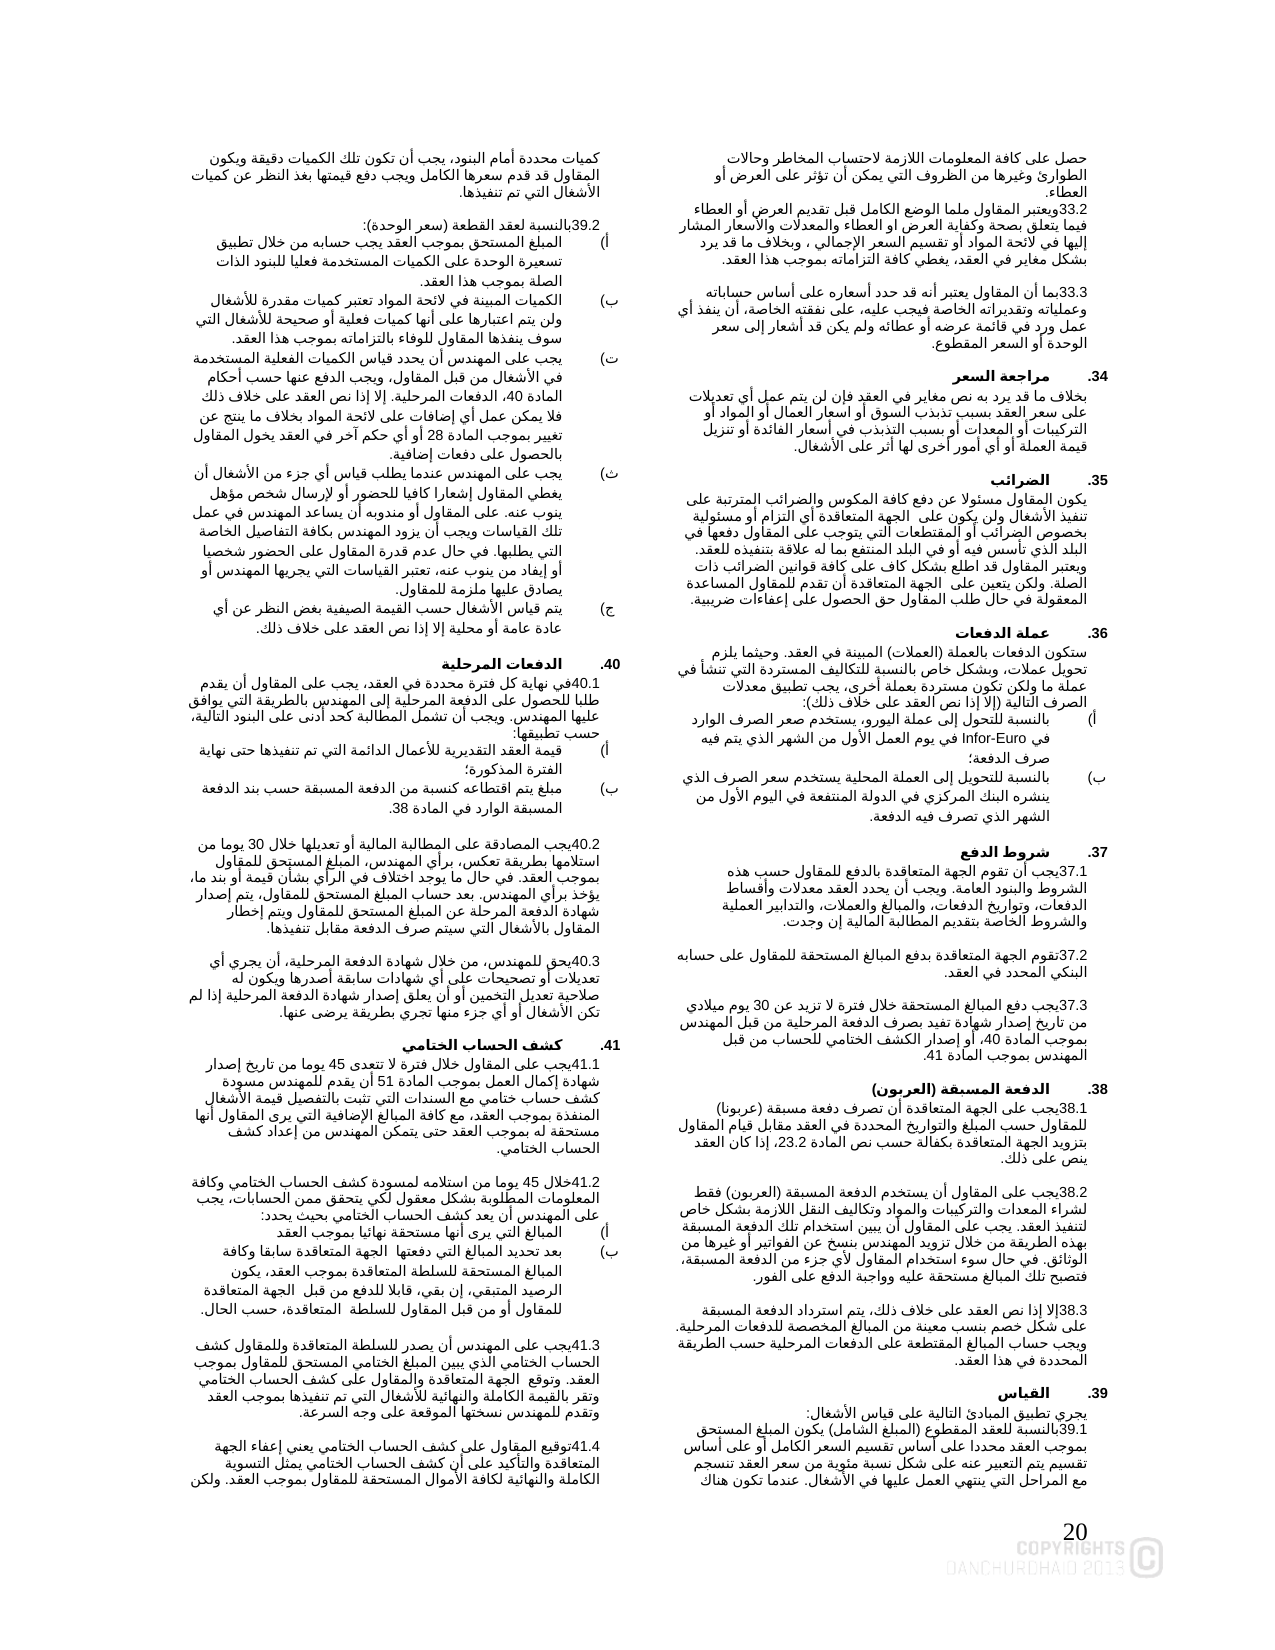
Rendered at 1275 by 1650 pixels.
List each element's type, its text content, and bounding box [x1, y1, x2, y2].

text 41.1يجب على المقاول خلال فترة لا تتعدى 45 يوما من تاريخ إصدار شهادة إكمال العمل بموجب المادة 51 أن يقدم للمهندس مسودة كشف حساب ختامي مع السندات التي تثبت بالتفصيل قيمة الأشغال المنفذة بموجب العقد، مع كافة المبالغ الإضافية التي يرى المقاول أنها مستحقة له بموجب العقد حتى يتمكن المهندس من إعداد كشف الحساب الختامي. [187, 1056, 600, 1157]
text يجري تطبيق المبادئ التالية على قياس الأشغال: [675, 1404, 1087, 1421]
list مبلغ يتم اقتطاعه كنسبة من الدفعة المسبقة حسب بند الدفعة المسبقة الوارد في المادة 38. [187, 780, 600, 816]
list الدفعة المسبقة (العربون) [675, 1081, 1087, 1097]
list الكميات المبينة في لائحة المواد تعتبر كميات مقدرة للأشغال ولن يتم اعتبارها على أنها كميات فعلية أو صحيحة للأشغال التي سوف ينفذها المقاول للوفاء بالتزاماته بموجب هذا العقد. [187, 292, 600, 347]
text 38.2يجب على المقاول أن يستخدم الدفعة المسبقة (العربون) فقط لشراء المعدات والتركيبات والمواد وتكاليف النقل اللازمة بشكل خاص لتنفيذ العقد. يجب على المقاول أن يبين استخدام تلك الدفعة المسبقة بهذه الطريقة من خلال تزويد المهندس بنسخ عن الفواتير أو غيرها من الوثائق. في حال سوء استخدام المقاول لأي جزء من الدفعة المسبقة، فتصبح تلك المبالغ مستحقة عليه وواجبة الدفع على الفور. [675, 1184, 1087, 1284]
list يتم قياس الأشغال حسب القيمة الصيفية بغض النظر عن أي عادة عامة أو محلية إلا إذا نص العقد على خلاف ذلك. [187, 600, 600, 636]
list مراجعة السعر [675, 368, 1087, 385]
text بخلاف ما قد يرد به نص مغاير في العقد فإن لن يتم عمل أي تعديلات على سعر العقد بسبب تذبذب السوق أو اسعار العمال أو المواد أو التركيبات أو المعدات أو بسبب التذبذب في أسعار الفائدة أو تنزيل قيمة العملة أو أي أمور أخرى لها أثر على الأشغال. [675, 387, 1087, 454]
text ستكون الدفعات بالعملة (العملات) المبينة في العقد. وحيثما يلزم تحويل عملات، وبشكل خاص بالنسبة للتكاليف المستردة التي تنشأ في عملة ما ولكن تكون مستردة بعملة أخرى، يجب تطبيق معدلات الصرف التالية (إلا إذا نص العقد على خلاف ذلك): [675, 644, 1087, 711]
list القياس [675, 1385, 1087, 1402]
list بعد تحديد المبالغ التي دفعتها الجهة المتعاقدة سابقا وكافة المبالغ المستحقة للسلطة المتعاقدة بموجب العقد، يكون الرصيد المتبقي، إن بقي، قابلا للدفع من قبل الجهة المتعاقدة للمقاول أو من قبل المقاول للسلطة المتعاقدة، حسب الحال. [187, 1243, 600, 1318]
text يكون المقاول مسئولا عن دفع كافة المكوس والضرائب المترتبة على تنفيذ الأشغال ولن يكون على الجهة المتعاقدة أي التزام أو مسئولية بخصوص الضرائب أو المقتطعات التي يتوجب على المقاول دفعها في البلد الذي تأسس فيه أو في البلد المنتفع بما له علاقة بتنفيذه للعقد. ويعتبر المقاول قد اطلع بشكل كاف على كافة قوانين الضرائب ذات الصلة. ولكن يتعين على الجهة المتعاقدة أن تقدم للمقاول المساعدة المعقولة في حال طلب المقاول حق الحصول على إعفاءات ضريبية. [675, 490, 1087, 608]
text 37.3يجب دفع المبالغ المستحقة خلال فترة لا تزيد عن 30 يوم ميلادي من تاريخ إصدار شهادة تفيد بصرف الدفعة المرحلية من قبل المهندس بموجب المادة 40، أو إصدار الكشف الختامي للحساب من قبل المهندس بموجب المادة 41. [675, 997, 1087, 1064]
list شروط الدفع [675, 843, 1087, 860]
list بالنسبة للتحول إلى عملة اليورو، يستخدم صعر الصرف الوارد في Infor-Euro في يوم العمل الأول من الشهر الذي يتم فيه صرف الدفعة؛ [675, 711, 1087, 766]
text 39.1بالنسبة للعقد المقطوع (المبلغ الشامل) يكون المبلغ المستحق بموجب العقد محددا على أساس تقسيم السعر الكامل أو على أساس تقسيم يتم التعبير عنه على شكل نسبة مئوية من سعر العقد تنسجم مع المراحل التي ينتهي العمل عليها في الأشغال. عندما تكون هناك كميات محددة أمام البنود، يجب أن تكون تلك الكميات دقيقة ويكون المقاول قد قدم سعرها الكامل ويجب دفع قيمتها بغذ النظر عن كميات الأشغال التي تم تنفيذها. [675, 1421, 1087, 1488]
text 41.3يجب على المهندس أن يصدر للسلطة المتعاقدة وللمقاول كشف الحساب الختامي الذي يبين المبلغ الختامي المستحق للمقاول بموجب العقد. وتوقع الجهة المتعاقدة والمقاول على كشف الحساب الختامي وتقر بالقيمة الكاملة والنهائية للأشغال التي تم تنفيذها بموجب العقد وتقدم للمهندس نسختها الموقعة على وجه السرعة. [187, 1337, 600, 1421]
text 37.1يجب أن تقوم الجهة المتعاقدة بالدفع للمقاول حسب هذه الشروط والبنود العامة. ويجب أن يحدد العقد معدلات وأقساط الدفعات، وتواريخ الدفعات، والمبالغ والعملات، والتدابير العملية والشروط الخاصة بتقديم المطالبة المالية إن وجدت. [675, 863, 1087, 930]
list الدفعات المرحلية [187, 655, 600, 672]
text 37.2تقوم الجهة المتعاقدة بدفع المبالغ المستحقة للمقاول على حسابه البنكي المحدد في العقد. [675, 946, 1087, 980]
list قيمة العقد التقديرية للأعمال الدائمة التي تم تنفيذها حتى نهاية الفترة المذكورة؛ [187, 742, 600, 778]
text 33.2ويعتبر المقاول ملما الوضع الكامل قبل تقديم العرض أو العطاء فيما يتعلق بصحة وكفاية العرض او العطاء والمعدلات والأسعار المشار إليها في لائحة المواد أو تقسيم السعر الإجمالي ، وبخلاف ما قد يرد بشكل مغاير في العقد، يغطي كافة التزاماته بموجب هذا العقد. [675, 200, 1087, 267]
text 33.3بما أن المقاول يعتبر أنه قد حدد أسعاره على أساس حساباته وعملياته وتقديراته الخاصة فيجب عليه، على نفقته الخاصة، أن ينفذ أي عمل ورد في قائمة عرضه أو عطائه ولم يكن قد أشعار إلى سعر الوحدة أو السعر المقطوع. [675, 284, 1087, 351]
list المبالغ التي يرى أنها مستحقة نهائيا بموجب العقد [187, 1224, 600, 1241]
text 40.2يجب المصادقة على المطالبة المالية أو تعديلها خلال 30 يوما من استلامها بطريقة تعكس، برأي المهندس، المبلغ المستحق للمقاول بموجب العقد. في حال ما يوجد اختلاف في الرأي بشأن قيمة أو بند ما، يؤخذ برأي المهندس. بعد حساب المبلغ المستحق للمقاول، يتم إصدار شهادة الدفعة المرحلة عن المبلغ المستحق للمقاول ويتم إخطار المقاول بالأشغال التي سيتم صرف الدفعة مقابل تنفيذها. [187, 836, 600, 936]
list يجب على المهندس عندما يطلب قياس أي جزء من الأشغال أن يغطي المقاول إشعارا كافيا للحضور أو لإرسال شخص مؤهل ينوب عنه. على المقاول أو مندوبه أن يساعد المهندس في عمل تلك القياسات ويجب أن يزود المهندس بكافة التفاصيل الخاصة التي يطلبها. في حال عدم قدرة المقاول على الحضور شخصيا أو إيفاد من ينوب عنه، تعتبر القياسات التي يجريها المهندس أو يصادق عليها ملزمة للمقاول. [187, 465, 600, 597]
list الضرائب [675, 471, 1087, 488]
list بالنسبة للتحويل إلى العملة المحلية يستخدم سعر الصرف الذي ينشره البنك المركزي في الدولة المنتفعة في اليوم الأول من الشهر الذي تصرف فيه الدفعة. [675, 769, 1087, 824]
list المبلغ المستحق بموجب العقد يجب حسابه من خلال تطبيق تسعيرة الوحدة على الكميات المستخدمة فعليا للبنود الذات الصلة بموجب هذا العقد. [187, 234, 600, 289]
text 38.3إلا إذا نص العقد على خلاف ذلك، يتم استرداد الدفعة المسبقة على شكل خصم بنسب معينة من المبالغ المخصصة للدفعات المرحلية. ويجب حساب المبالغ المقتطعة على الدفعات المرحلية حسب الطريقة المحددة في هذا العقد. [675, 1301, 1087, 1368]
text 40.1في نهاية كل فترة محددة في العقد، يجب على المقاول أن يقدم طلبا للحصول على الدفعة المرحلية إلى المهندس بالطريقة التي يوافق عليها المهندس. ويجب أن تشمل المطالبة كحد أدنى على البنود التالية، حسب تطبيقها: [187, 674, 600, 742]
list عملة الدفعات [675, 624, 1087, 641]
text 41.2خلال 45 يوما من استلامه لمسودة كشف الحساب الختامي وكافة المعلومات المطلوبة بشكل معقول لكي يتحقق ممن الحسابات، يجب على المهندس أن يعد كشف الحساب الختامي بحيث يحدد: [187, 1173, 600, 1224]
text 40.3يحق للمهندس، من خلال شهادة الدفعة المرحلية، أن يجري أي تعديلات أو تصحيحات على أي شهادات سابقة أصدرها ويكون له صلاحية تعديل التخمين أو أن يعلق إصدار شهادة الدفعة المرحلية إذا لم تكن الأشغال أو أي جزء منها تجري بطريقة يرضى عنها. [187, 953, 600, 1020]
list كشف الحساب الختامي [187, 1037, 600, 1053]
text 39.2بالنسبة لعقد القطعة (سعر الوحدة): [187, 217, 600, 234]
list يجب على المهندس أن يحدد قياس الكميات الفعلية المستخدمة في الأشغال من قبل المقاول، ويجب الدفع عنها حسب أحكام المادة 40، الدفعات المرحلية. إلا إذا نص العقد على خلاف ذلك فلا يمكن عمل أي إضافات على لائحة المواد بخلاف ما ينتج عن تغيير بموجب المادة 28 أو أي حكم آخر في العقد يخول المقاول بالحصول على دفعات إضافية. [187, 349, 600, 463]
text 38.1يجب على الجهة المتعاقدة أن تصرف دفعة مسبقة (عربونا) للمقاول حسب المبلغ والتواريخ المحددة في العقد مقابل قيام المقاول بتزويد الجهة المتعاقدة بكفالة حسب نص المادة 23.2، إذا كان العقد ينص على ذلك. [675, 1100, 1087, 1167]
